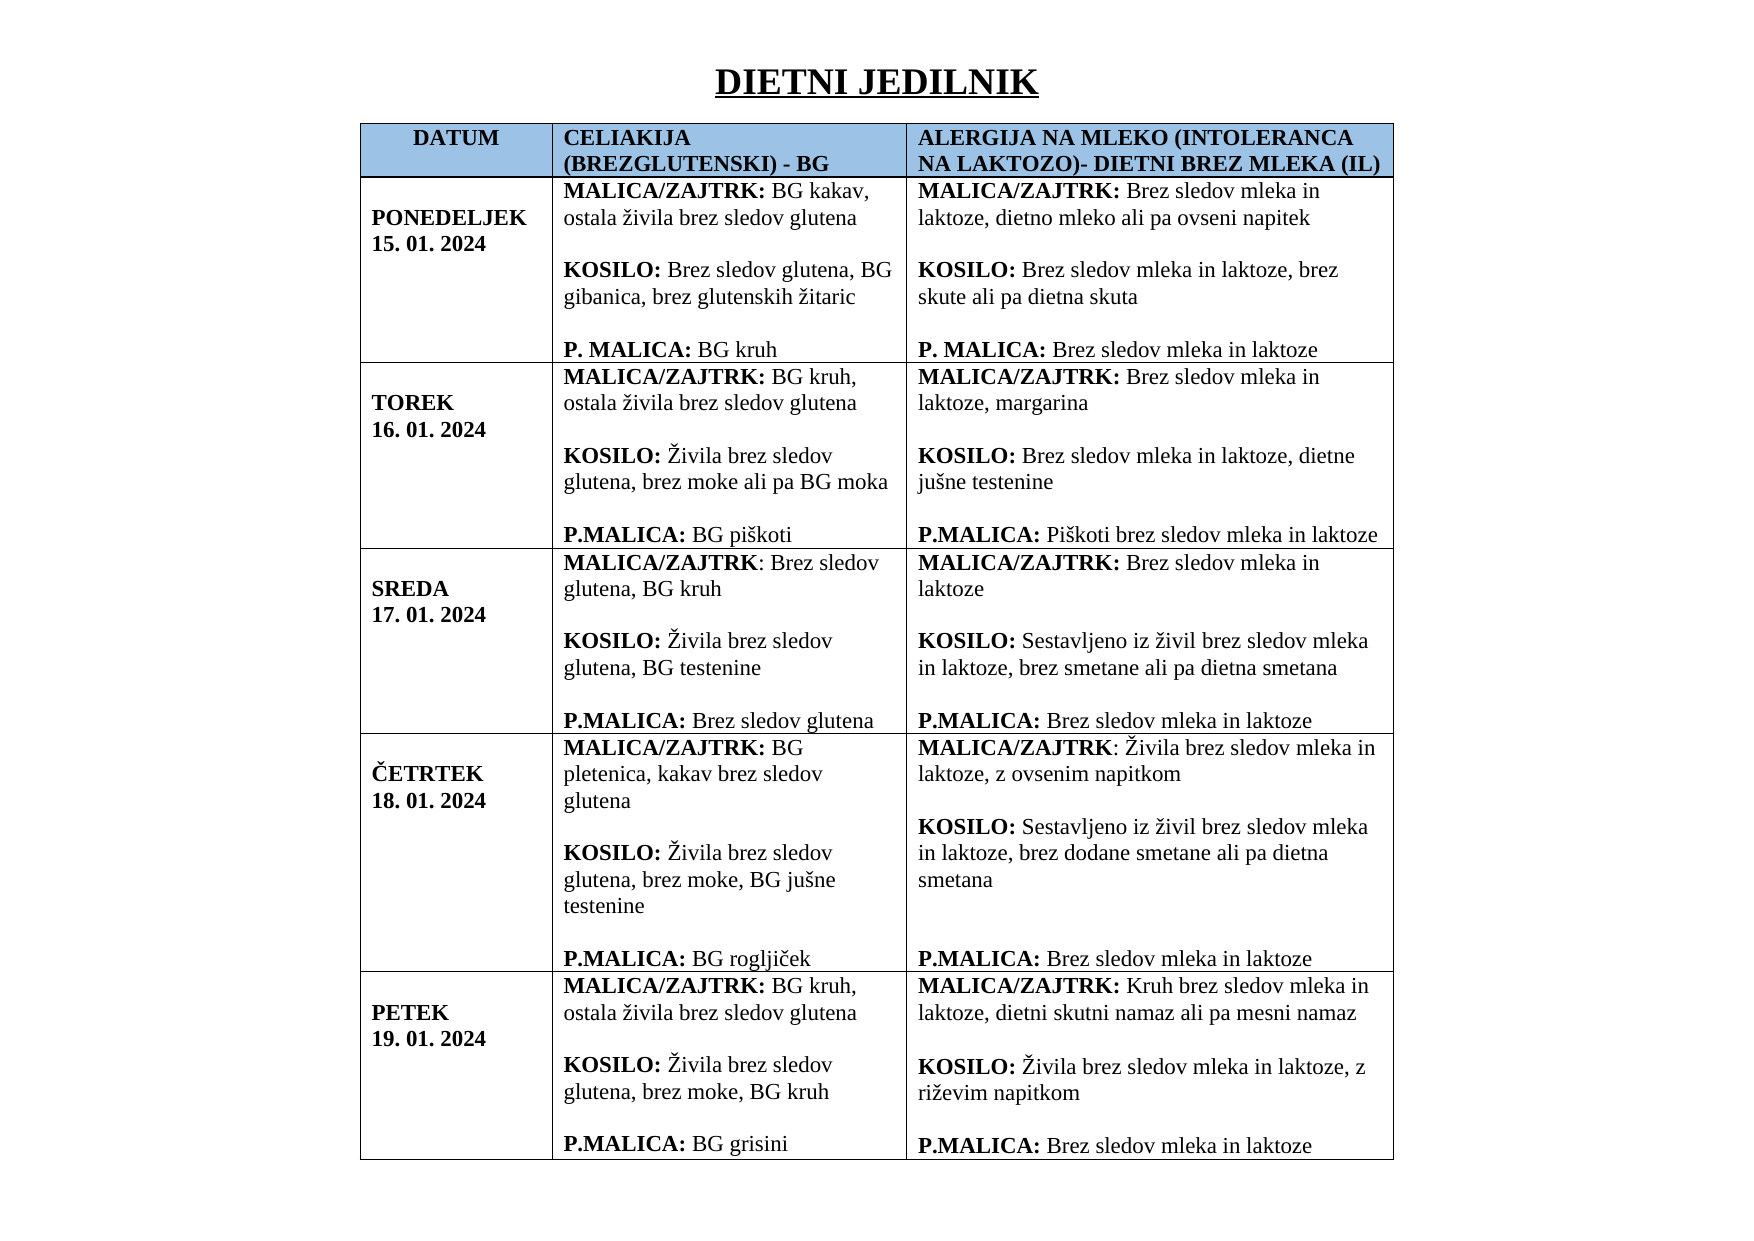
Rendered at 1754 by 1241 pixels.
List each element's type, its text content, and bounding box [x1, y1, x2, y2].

table_cell PETEK 19. 01. 2024 [361, 972, 552, 1158]
table_cell MALICA/ZAJTRK: Brez sledov glutena, BG kruh KOSILO: Živila brez sledov glutena, BG testenine P.MALICA: Brez sledov glutena [553, 549, 906, 733]
table_cell MALICA/ZAJTRK: BG kruh, ostala živila brez sledov glutena KOSILO: Živila brez sledov glutena, brez moke, BG kruh P.MALICA: BG grisini [553, 972, 906, 1158]
table_header DATUM [361, 124, 552, 176]
table_cell MALICA/ZAJTRK: Brez sledov mleka in laktoze KOSILO: Sestavljeno iz živil brez sledov mleka in laktoze, brez smetane ali pa dietna smetana P.MALICA: Brez sledov mleka in laktoze [907, 549, 1393, 733]
table_cell SREDA 17. 01. 2024 [361, 549, 552, 733]
table_cell MALICA/ZAJTRK: BG kakav, ostala živila brez sledov glutena KOSILO: Brez sledov glutena, BG gibanica, brez glutenskih žitaric P. MALICA: BG kruh [553, 178, 906, 362]
table_cell PONEDELJEK 15. 01. 2024 [361, 178, 552, 362]
text DIETNI JEDILNIK [148, 59, 1606, 102]
table_header CELIAKIJA (BREZGLUTENSKI) - BG [553, 124, 906, 176]
table_header ALERGIJA NA MLEKO (INTOLERANCA NA LAKTOZO)- DIETNI BREZ MLEKA (IL) [907, 124, 1393, 176]
table_cell TOREK 16. 01. 2024 [361, 363, 552, 547]
table_cell MALICA/ZAJTRK: Kruh brez sledov mleka in laktoze, dietni skutni namaz ali pa mesni namaz KOSILO: Živila brez sledov mleka in laktoze, z riževim napitkom P.MALICA: Brez sledov mleka in laktoze [907, 972, 1393, 1158]
table_cell MALICA/ZAJTRK: BG pletenica, kakav brez sledov glutena KOSILO: Živila brez sledov glutena, brez moke, BG jušne testenine P.MALICA: BG rogljiček [553, 734, 906, 971]
table_cell MALICA/ZAJTRK: Živila brez sledov mleka in laktoze, z ovsenim napitkom KOSILO: Sestavljeno iz živil brez sledov mleka in laktoze, brez dodane smetane ali pa dietna smetana P.MALICA: Brez sledov mleka in laktoze [907, 734, 1393, 971]
table_cell MALICA/ZAJTRK: BG kruh, ostala živila brez sledov glutena KOSILO: Živila brez sledov glutena, brez moke ali pa BG moka P.MALICA: BG piškoti [553, 363, 906, 547]
table_cell ČETRTEK 18. 01. 2024 [361, 734, 552, 971]
table_cell MALICA/ZAJTRK: Brez sledov mleka in laktoze, dietno mleko ali pa ovseni napitek KOSILO: Brez sledov mleka in laktoze, brez skute ali pa dietna skuta P. MALICA: Brez sledov mleka in laktoze [907, 178, 1393, 362]
table_cell MALICA/ZAJTRK: Brez sledov mleka in laktoze, margarina KOSILO: Brez sledov mleka in laktoze, dietne jušne testenine P.MALICA: Piškoti brez sledov mleka in laktoze [907, 363, 1393, 547]
